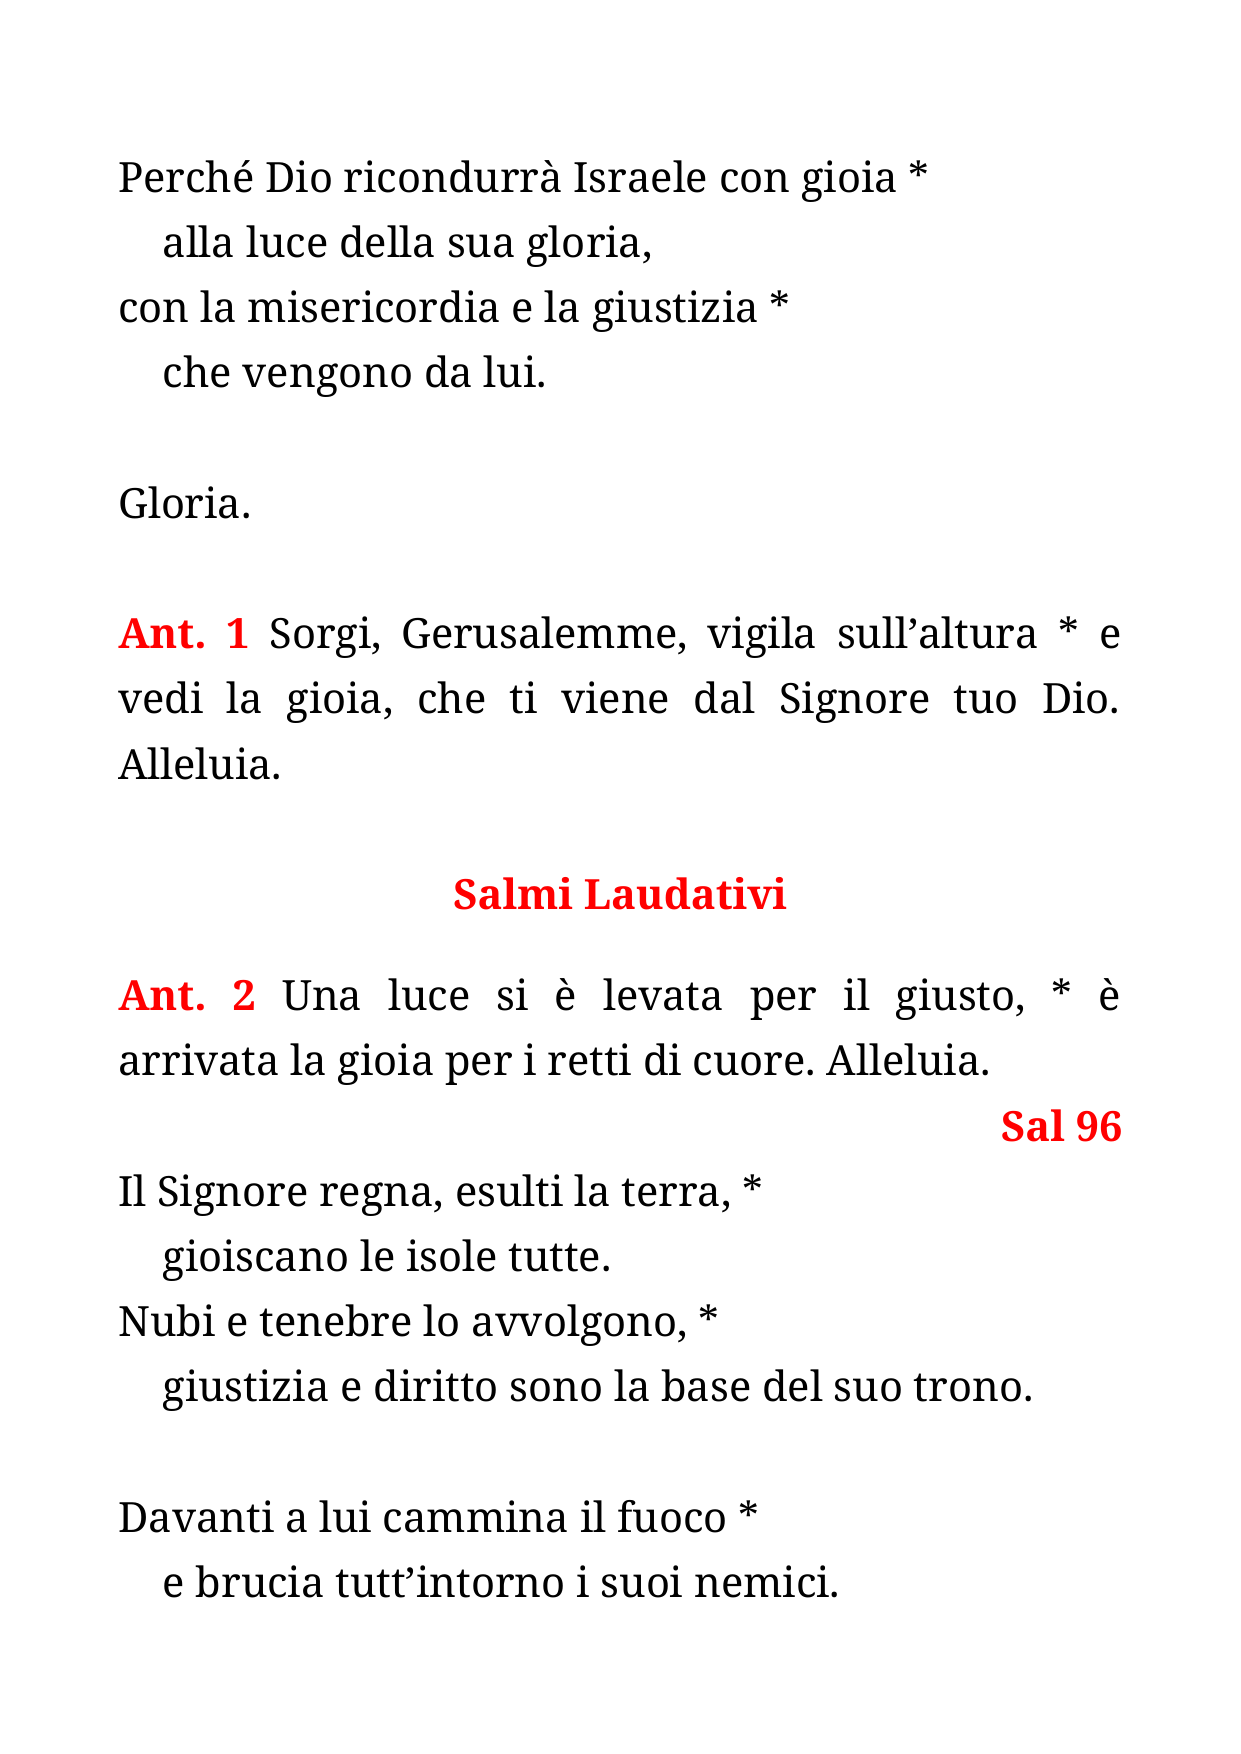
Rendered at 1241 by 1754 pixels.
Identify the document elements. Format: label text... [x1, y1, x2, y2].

text giustizia e diritto sono la base del suo trono. [118, 1357, 1122, 1414]
text che vengono da lui. [118, 343, 1122, 400]
text e brucia tutt’intorno i suoi nemici. [118, 1553, 1122, 1610]
text Il Signore regna, esulti la terra, * [118, 1162, 1122, 1218]
text alla luce della sua gloria, [118, 213, 1122, 269]
text Perché Dio ricondurrà Israele con gioia * [118, 148, 1122, 204]
text Davanti a lui cammina il fuoco * [118, 1488, 1122, 1544]
text Nubi e tenebre lo avvolgono, * [118, 1292, 1122, 1349]
text Sal 96 [118, 1096, 1122, 1153]
text con la misericordia e la giustizia * [118, 278, 1122, 335]
text Ant. 1 Sorgi, Gerusalemme, vigila sull’altura * e vedi la gioia, che ti viene dal Signore tuo Dio. Alleluia. [118, 604, 1122, 791]
text Gloria. [118, 474, 1122, 530]
text Salmi Laudativi [118, 865, 1122, 922]
text gioiscano le isole tutte. [118, 1227, 1122, 1284]
text Ant. 2 Una luce si è levata per il giusto, * è arrivata la gioia per i retti di cuore. Alleluia. [118, 966, 1122, 1088]
